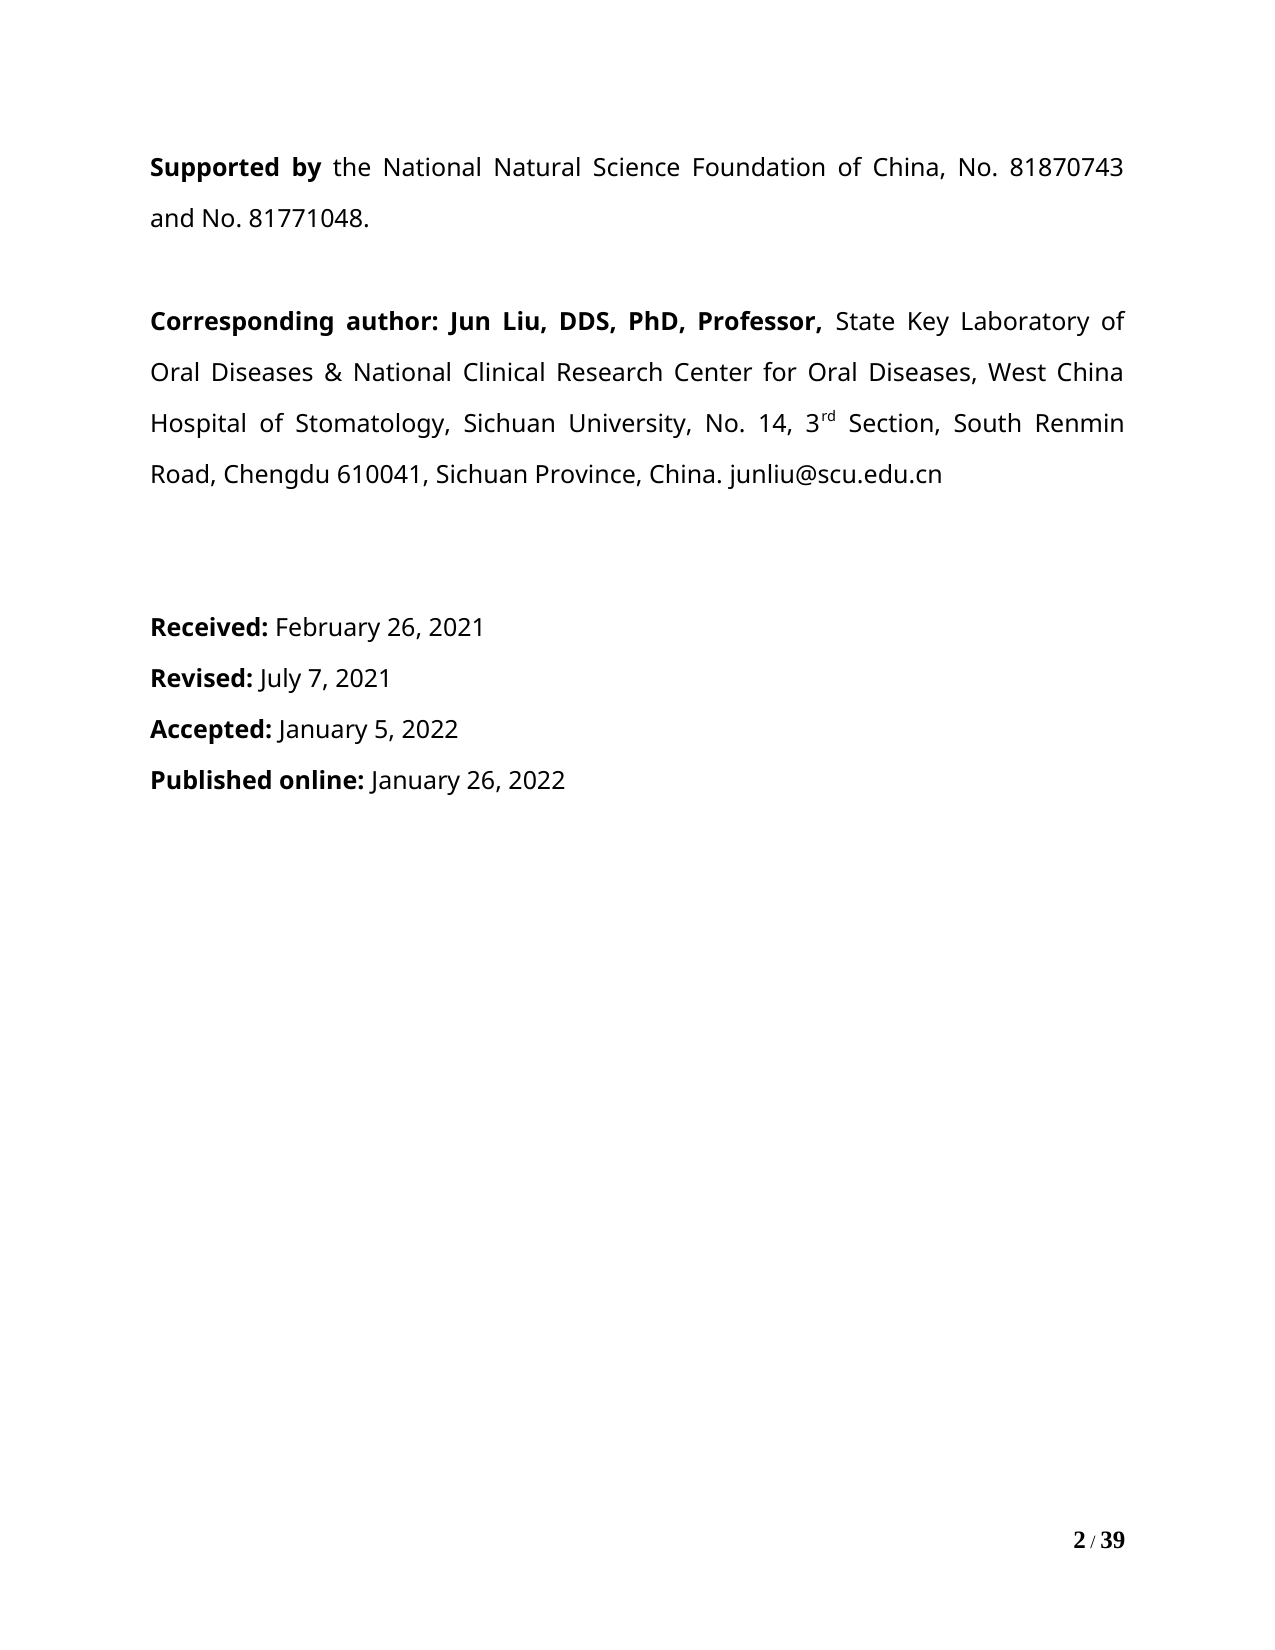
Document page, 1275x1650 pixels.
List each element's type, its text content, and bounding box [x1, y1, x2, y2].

text Accepted: January 5, 2022 [150, 711, 1125, 746]
text Revised: July 7, 2021 [150, 660, 1125, 694]
text Published online: January 26, 2022 [150, 762, 1125, 797]
text Supported by the National Natural Science Foundation of China, No. 81870743 and No. 81771048. [150, 150, 1125, 235]
text Corresponding author: Jun Liu, DDS, PhD, Professor, State Key Laboratory of Oral Diseases & National Clinical Research Center for Oral Diseases, West China Hospital of Stomatology, Sichuan University, No. 14, 3rd Section, South Renmin Road, Chengdu 610041, Sichuan Province, China. junliu@scu.edu.cn [150, 303, 1125, 490]
text Received: February 26, 2021 [150, 609, 1125, 643]
